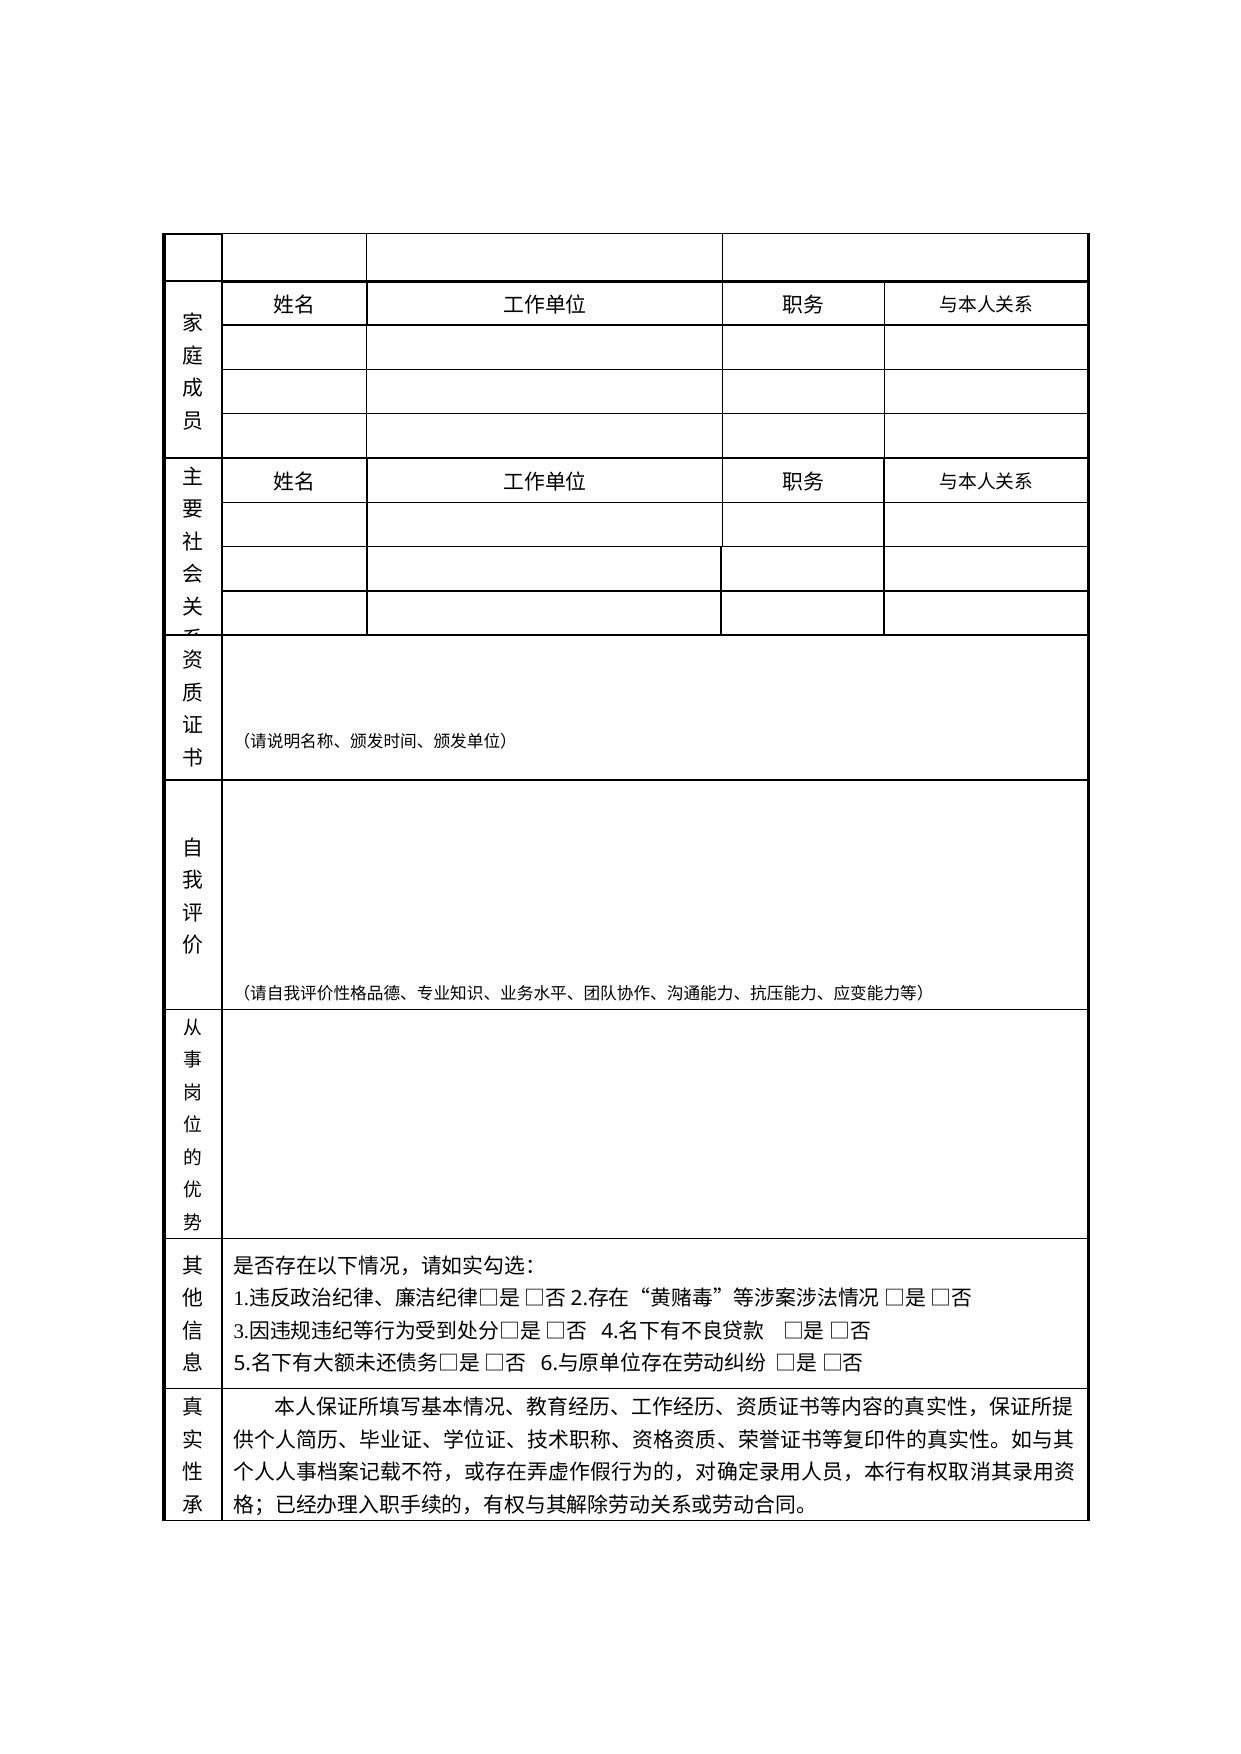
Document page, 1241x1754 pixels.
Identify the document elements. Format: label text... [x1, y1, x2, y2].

table_cell 工作单位 [368, 459, 722, 501]
table_cell [368, 503, 722, 546]
table_cell [885, 326, 1087, 369]
table_cell 姓名 [223, 283, 366, 324]
table_cell [723, 414, 884, 457]
table_cell [368, 592, 720, 634]
table_cell 自我评价 [166, 781, 221, 1008]
table_cell [723, 326, 884, 369]
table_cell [223, 1389, 1087, 1520]
table_cell 家庭成员 [166, 282, 221, 457]
table_cell （请说明名称、颁发时间、颁发单位） [223, 636, 1087, 779]
table_cell 是否存在以下情况，请如实勾选： 1.违反政治纪律、廉洁纪律□是 □否2.存在“黄赌毒”等涉案涉法情况 □是 □否 3.因违规违纪等行为受到处分□是 □否 4.名下有不良贷款 □是 □否 5.名下有大额未还债务□是 □否 6.与原单位存在劳动纠纷 □是 □否 [223, 1239, 1087, 1387]
table_cell [223, 592, 366, 634]
table_cell [885, 414, 1087, 457]
table_cell [223, 1010, 1087, 1237]
table_cell [223, 547, 366, 590]
table_cell [223, 503, 366, 546]
table_cell [223, 326, 366, 369]
table_cell [367, 326, 722, 369]
table_cell [723, 503, 883, 546]
table_cell [368, 547, 720, 590]
table_cell 工作单位 [368, 283, 722, 324]
table_cell [885, 592, 1087, 634]
table_cell 从事岗位的 优势 [166, 1010, 221, 1237]
table_cell 职务 [723, 459, 883, 501]
table_cell [722, 592, 883, 634]
table_cell 资质证书 [166, 636, 221, 779]
table_cell [723, 234, 1087, 280]
table_cell [722, 547, 883, 590]
table_cell 主要社会关系 [166, 459, 221, 634]
table_cell [223, 414, 366, 457]
table_cell （请自我评价性格品德、专业知识、业务水平、团队协作、沟通能力、抗压能力、应变能力等） [223, 781, 1087, 1008]
table_cell [885, 370, 1087, 413]
table_cell 与本人关系 [885, 459, 1087, 501]
table_cell [885, 547, 1087, 590]
table_cell 职务 [723, 283, 884, 324]
table_cell [723, 370, 884, 413]
table_cell [885, 503, 1087, 546]
table_cell [367, 370, 722, 413]
table_cell [367, 414, 722, 457]
table_cell [367, 234, 722, 280]
table_cell 姓名 [223, 459, 366, 501]
table_cell [223, 370, 366, 413]
table_cell 其他信息 [166, 1239, 221, 1387]
table_cell [223, 234, 366, 280]
table_cell 与本人关系 [885, 283, 1087, 324]
table_cell 真实性承诺 [166, 1389, 221, 1520]
